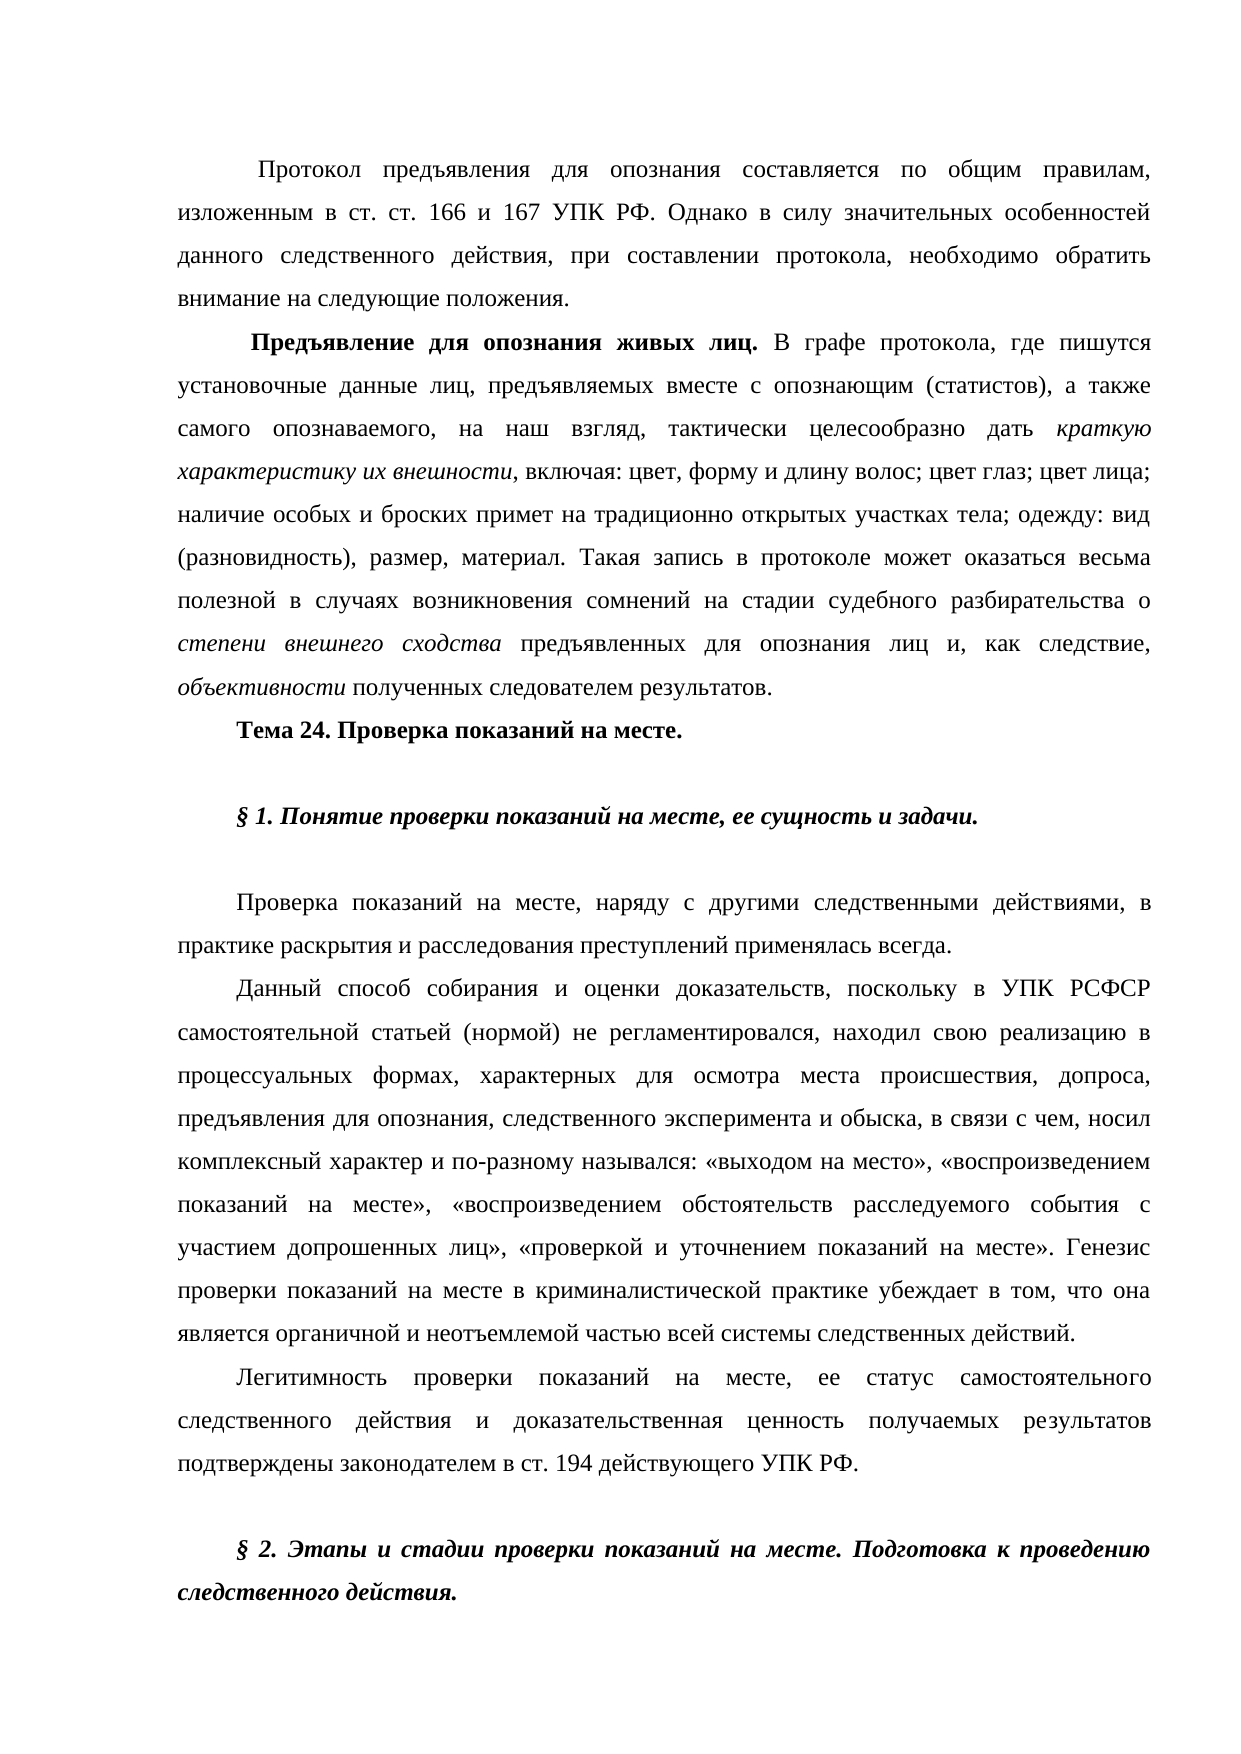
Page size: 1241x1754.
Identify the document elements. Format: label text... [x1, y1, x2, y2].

text Тема 24. Проверка показаний на месте. [177, 715, 1152, 743]
text § 1. Понятие проверки показаний на месте, ее сущность и задачи. [177, 801, 1152, 830]
text Протокол предъявления для опознания составляется по общим правилам, изложенным в ст. ст. 166 и 167 УПК РФ. Однако в силу значительных особенностей данного следственного действия, при составлении протокола, необходимо обратить внимание на следующие положения. [177, 154, 1152, 312]
text § 2. Этапы и стадии проверки показаний на месте. Подготовка к проведению следственного действия. [177, 1534, 1152, 1606]
text Предъявление для опознания живых лиц. В графе протокола, где пишутся установочные данные лиц, предъявляемых вместе с опознающим (статистов), а также самого опознаваемого, на наш взгляд, тактически целесообразно дать краткую характеристику их внешности, включая: цвет, форму и длину волос; цвет глаз; цвет лица; наличие особых и броских примет на традиционно открытых участках тела; одежду: вид (разновидность), размер, материал. Такая запись в протоколе может оказаться весьма полезной в случаях возникновения сомнений на стадии судебного разбирательства о степени внешнего сходства предъявленных для опознания лиц и, как следствие, объективности полученных следователем результатов. [177, 327, 1152, 700]
text Легитимность проверки показаний на месте, ее статус самостоятельного следственного действия и доказательственная ценность получаемых результатов подтверждены законодателем в ст. 194 действующего УПК РФ. [177, 1362, 1152, 1477]
text Проверка показаний на месте, наряду с другими следственными действиями, в практике раскрытия и расследования преступлений применялась всегда. [177, 887, 1152, 959]
text Данный способ собирания и оценки доказательств, поскольку в УПК РСФСР самостоятельной статьей (нормой) не регламентировался, находил свою реализацию в процессуальных формах, характерных для осмотра места происшествия, допроса, предъявления для опознания, следственного эксперимента и обыска, в связи с чем, носил комплексный характер и по-разному назывался: «выходом на место», «воспроизведением показаний на месте», «воспроизведением обстоятельств расследуемого события с участием допрошенных лиц», «проверкой и уточнением показаний на месте». Генезис проверки показаний на месте в криминалистической практике убеждает в том, что она является органичной и неотъемлемой частью всей системы следственных действий. [177, 973, 1152, 1347]
